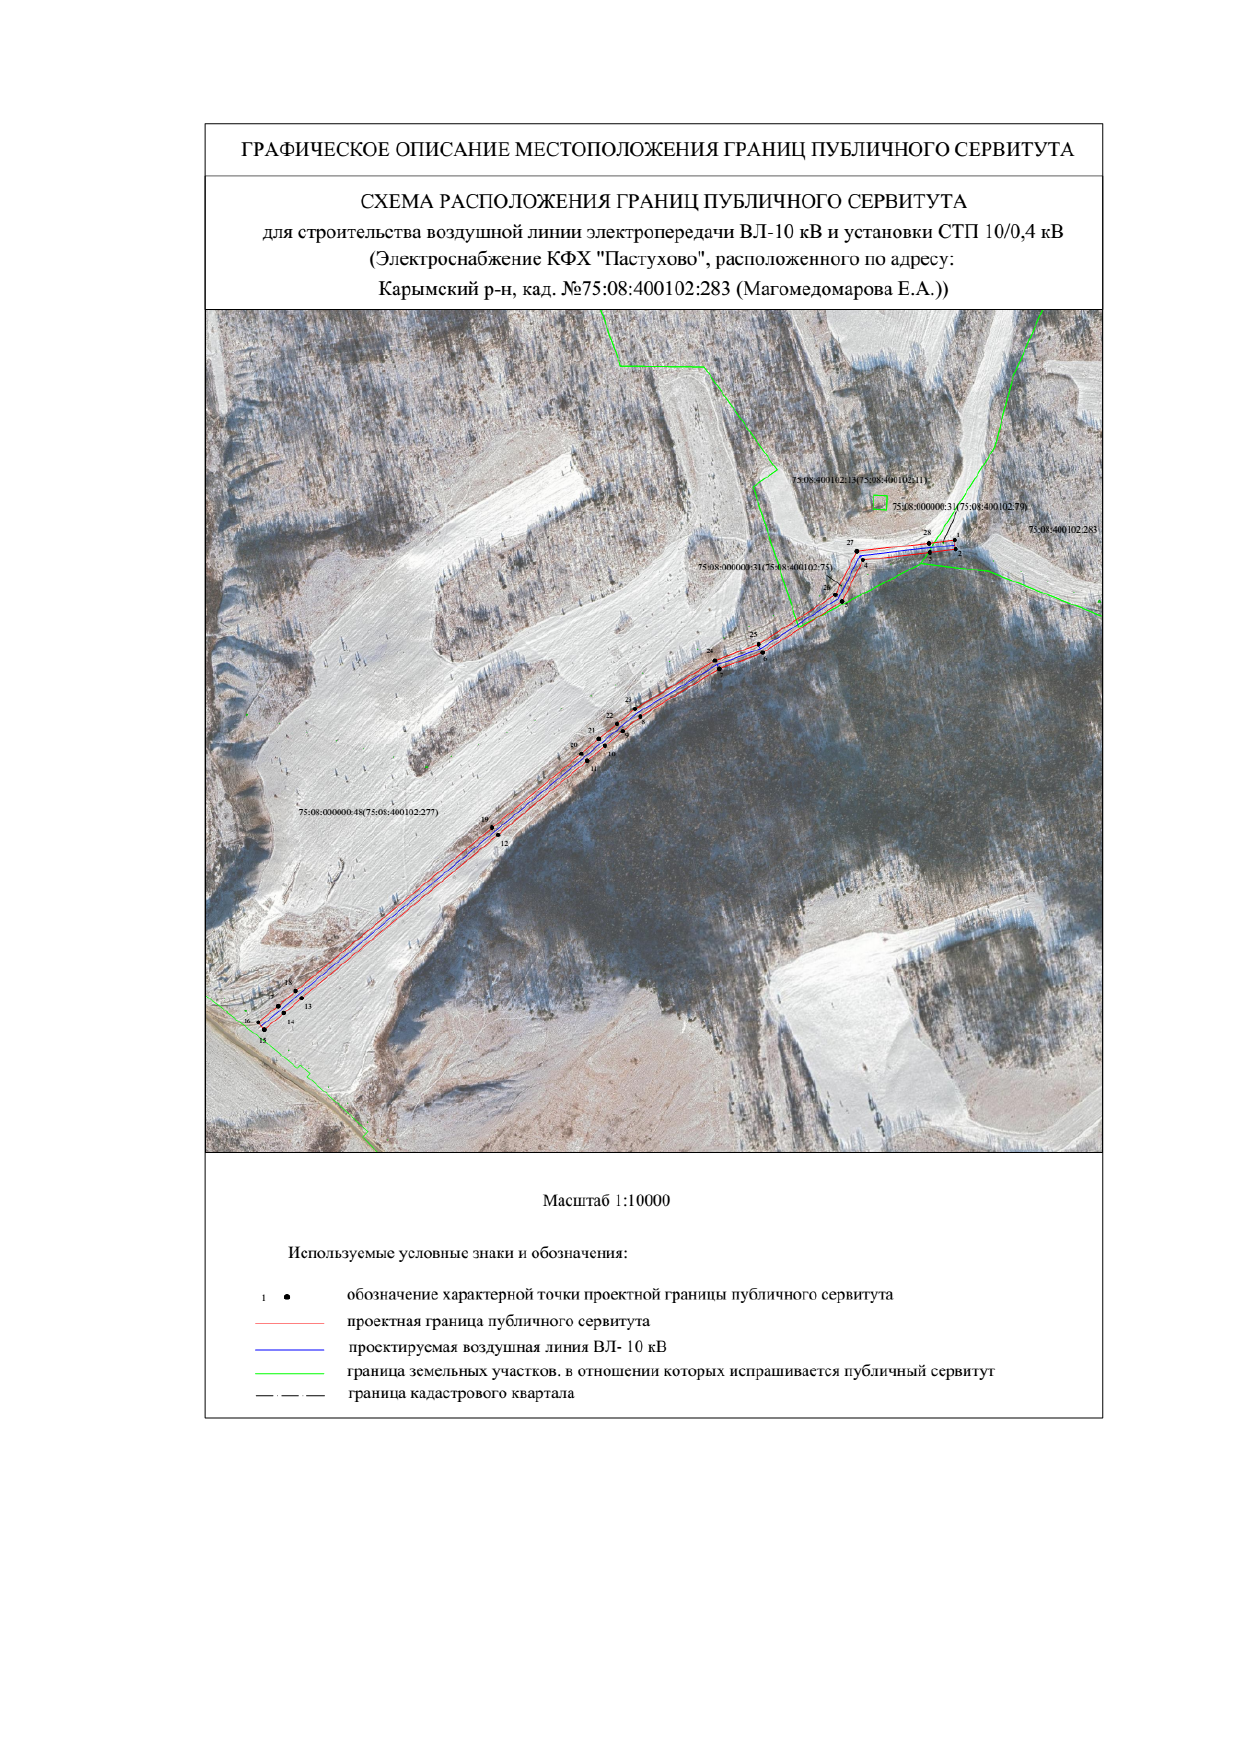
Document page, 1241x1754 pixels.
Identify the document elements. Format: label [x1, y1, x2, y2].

picture [177, 118, 1152, 1423]
